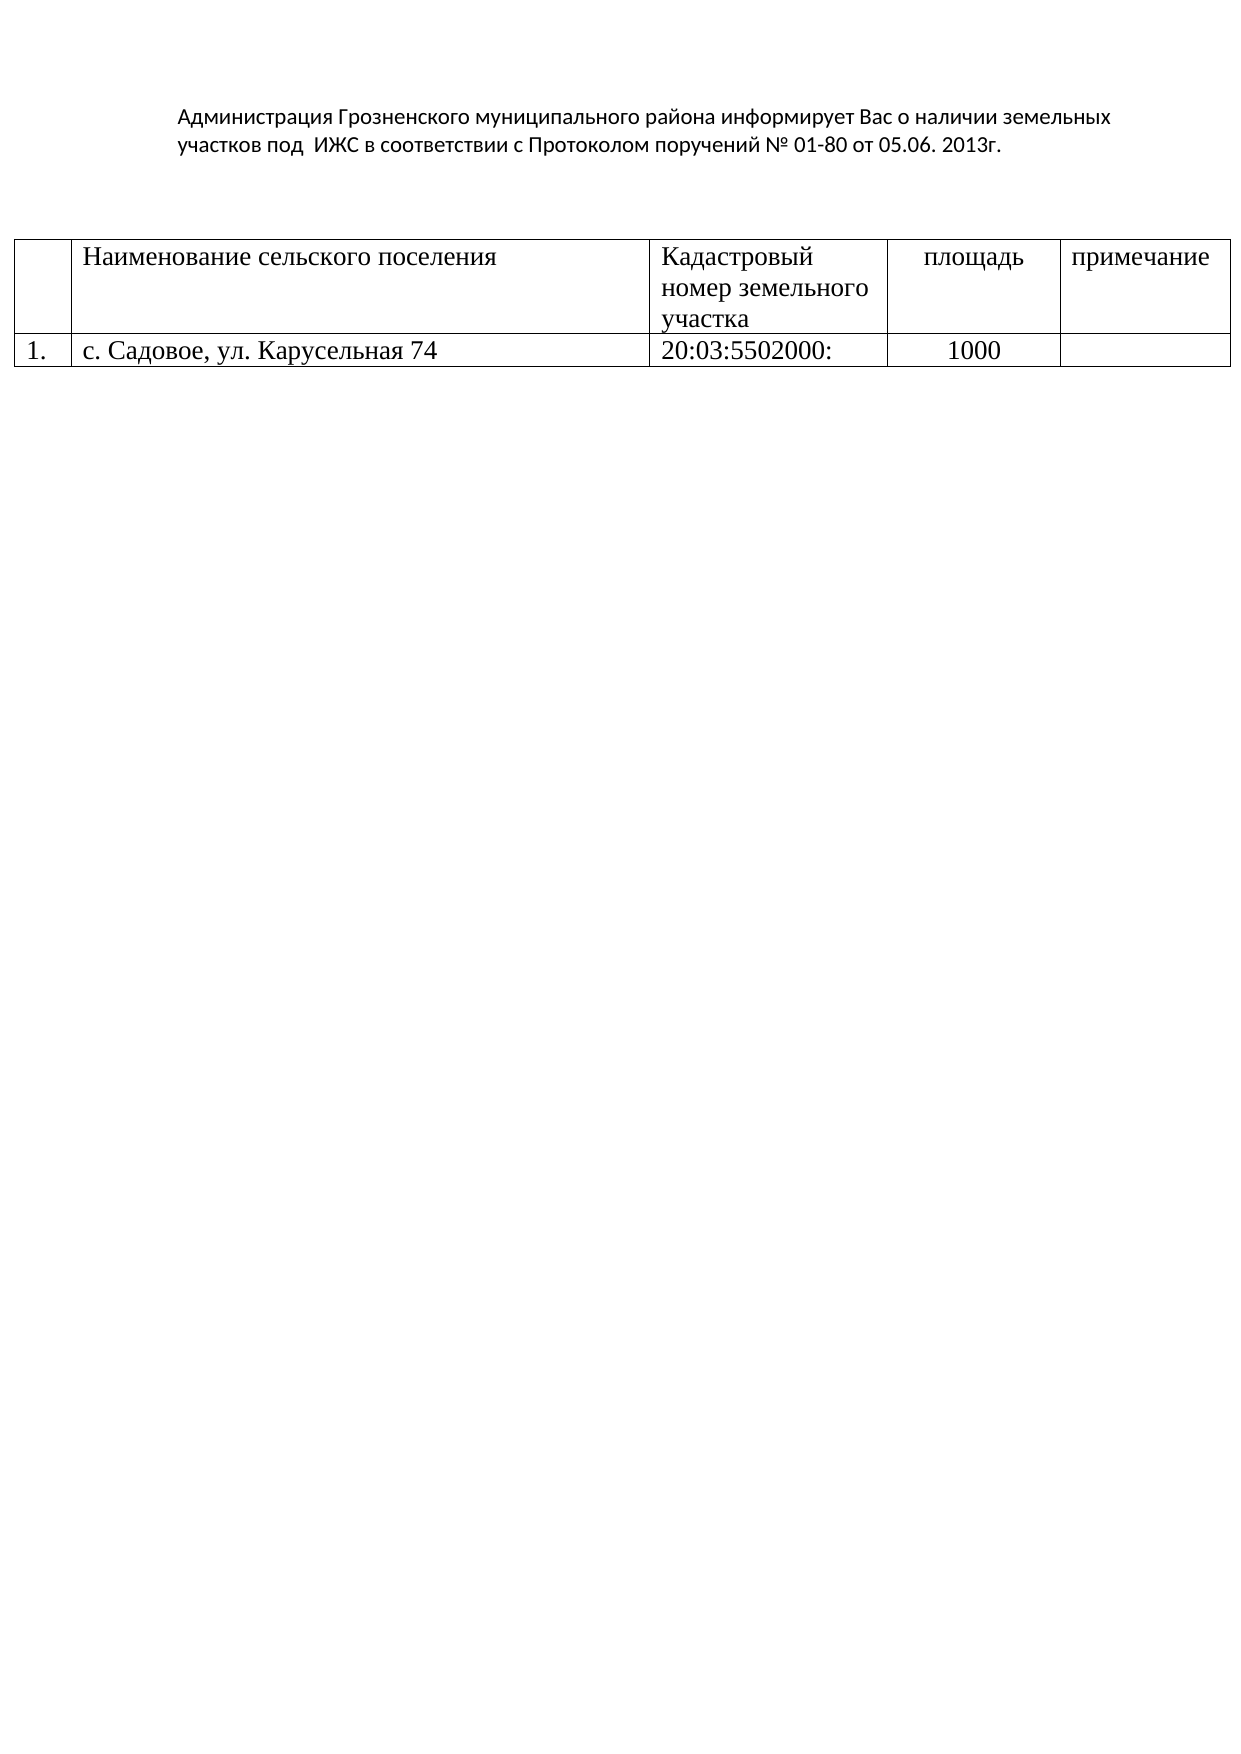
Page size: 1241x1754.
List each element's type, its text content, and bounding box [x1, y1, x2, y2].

table_header площадь [888, 240, 1060, 333]
table_cell 20:03:5502000: [650, 334, 887, 366]
table_header [15, 240, 71, 333]
table_cell [1061, 334, 1230, 366]
table_header Наименование сельского поселения [72, 240, 649, 333]
table_cell 1000 [888, 334, 1060, 366]
table_cell 1. [15, 334, 71, 366]
table_cell с. Садовое, ул. Карусельная 74 [72, 334, 649, 366]
table_header Кадастровый номер земельного участка [650, 240, 887, 333]
table_header примечание [1061, 240, 1230, 333]
